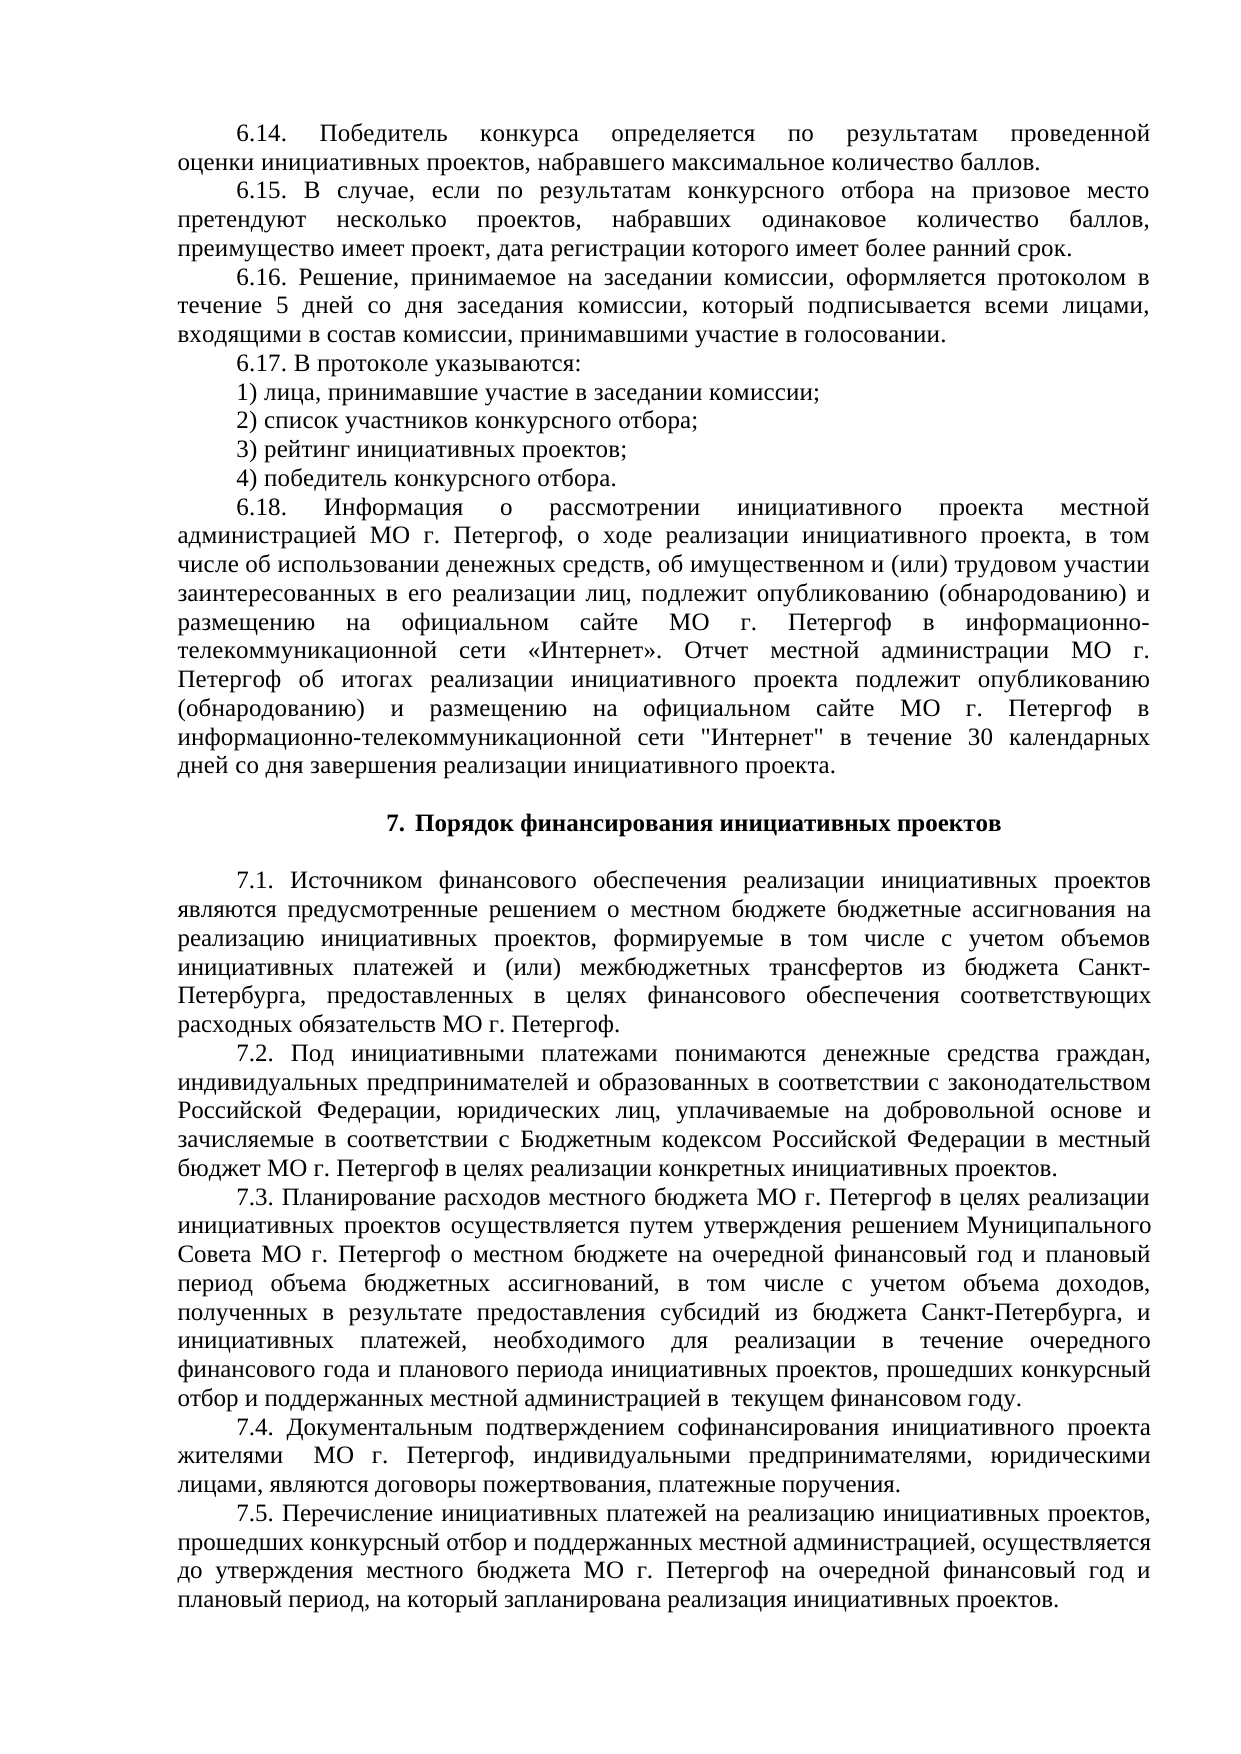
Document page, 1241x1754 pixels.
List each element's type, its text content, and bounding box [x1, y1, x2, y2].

text 6.15. В случае, если по результатам конкурсного отбора на призовое место претендуют несколько проектов, набравших одинаковое количество баллов, преимущество имеет проект, дата регистрации которого имеет более ранний срок. [177, 176, 1152, 262]
text 7. Порядок финансирования инициативных проектов [177, 808, 1152, 837]
text 7.4. Документальным подтверждением софинансирования инициативного проекта жителями МО г. Петергоф, индивидуальными предпринимателями, юридическими лицами, являются договоры пожертвования, платежные поручения. [177, 1412, 1152, 1498]
text 2) список участников конкурсного отбора; [177, 406, 1152, 434]
text 7.3. Планирование расходов местного бюджета МО г. Петергоф в целях реализации инициативных проектов осуществляется путем утверждения решением Муниципального Совета МО г. Петергоф о местном бюджете на очередной финансовый год и плановый период объема бюджетных ассигнований, в том числе с учетом объема доходов, полученных в результате предоставления субсидий из бюджета Санкт-Петербурга, и инициативных платежей, необходимого для реализации в течение очередного финансового года и планового периода инициативных проектов, прошедших конкурсный отбор и поддержанных местной администрацией в текущем финансовом году. [177, 1182, 1152, 1412]
text 7.2. Под инициативными платежами понимаются денежные средства граждан, индивидуальных предпринимателей и образованных в соответствии с законодательством Российской Федерации, юридических лиц, уплачиваемые на добровольной основе и зачисляемые в соответствии с Бюджетным кодексом Российской Федерации в местный бюджет МО г. Петергоф в целях реализации конкретных инициативных проектов. [177, 1038, 1152, 1182]
text 6.18. Информация о рассмотрении инициативного проекта местной администрацией МО г. Петергоф, о ходе реализации инициативного проекта, в том числе об использовании денежных средств, об имущественном и (или) трудовом участии заинтересованных в его реализации лиц, подлежит опубликованию (обнародованию) и размещению на официальном сайте МО г. Петергоф в информационно-телекоммуникационной сети «Интернет». Отчет местной администрации МО г. Петергоф об итогах реализации инициативного проекта подлежит опубликованию (обнародованию) и размещению на официальном сайте МО г. Петергоф в информационно-телекоммуникационной сети "Интернет" в течение 30 календарных дней со дня завершения реализации инициативного проекта. [177, 492, 1152, 779]
text 1) лица, принимавшие участие в заседании комиссии; [177, 377, 1152, 406]
text 3) рейтинг инициативных проектов; [177, 434, 1152, 463]
text 6.14. Победитель конкурса определяется по результатам проведенной оценки инициативных проектов, набравшего максимальное количество баллов. [177, 118, 1152, 176]
text 6.16. Решение, принимаемое на заседании комиссии, оформляется протоколом в течение 5 дней со дня заседания комиссии, который подписывается всеми лицами, входящими в состав комиссии, принимавшими участие в голосовании. [177, 262, 1152, 348]
text 7.1. Источником финансового обеспечения реализации инициативных проектов являются предусмотренные решением о местном бюджете бюджетные ассигнования на реализацию инициативных проектов, формируемые в том числе с учетом объемов инициативных платежей и (или) межбюджетных трансфертов из бюджета Санкт-Петербурга, предоставленных в целях финансового обеспечения соответствующих расходных обязательств МО г. Петергоф. [177, 866, 1152, 1038]
text 4) победитель конкурсного отбора. [177, 463, 1152, 492]
text 6.17. В протоколе указываются: [177, 348, 1152, 377]
text 7.5. Перечисление инициативных платежей на реализацию инициативных проектов, прошедших конкурсный отбор и поддержанных местной администрацией, осуществляется до утверждения местного бюджета МО г. Петергоф на очередной финансовый год и плановый период, на который запланирована реализация инициативных проектов. [177, 1498, 1152, 1613]
